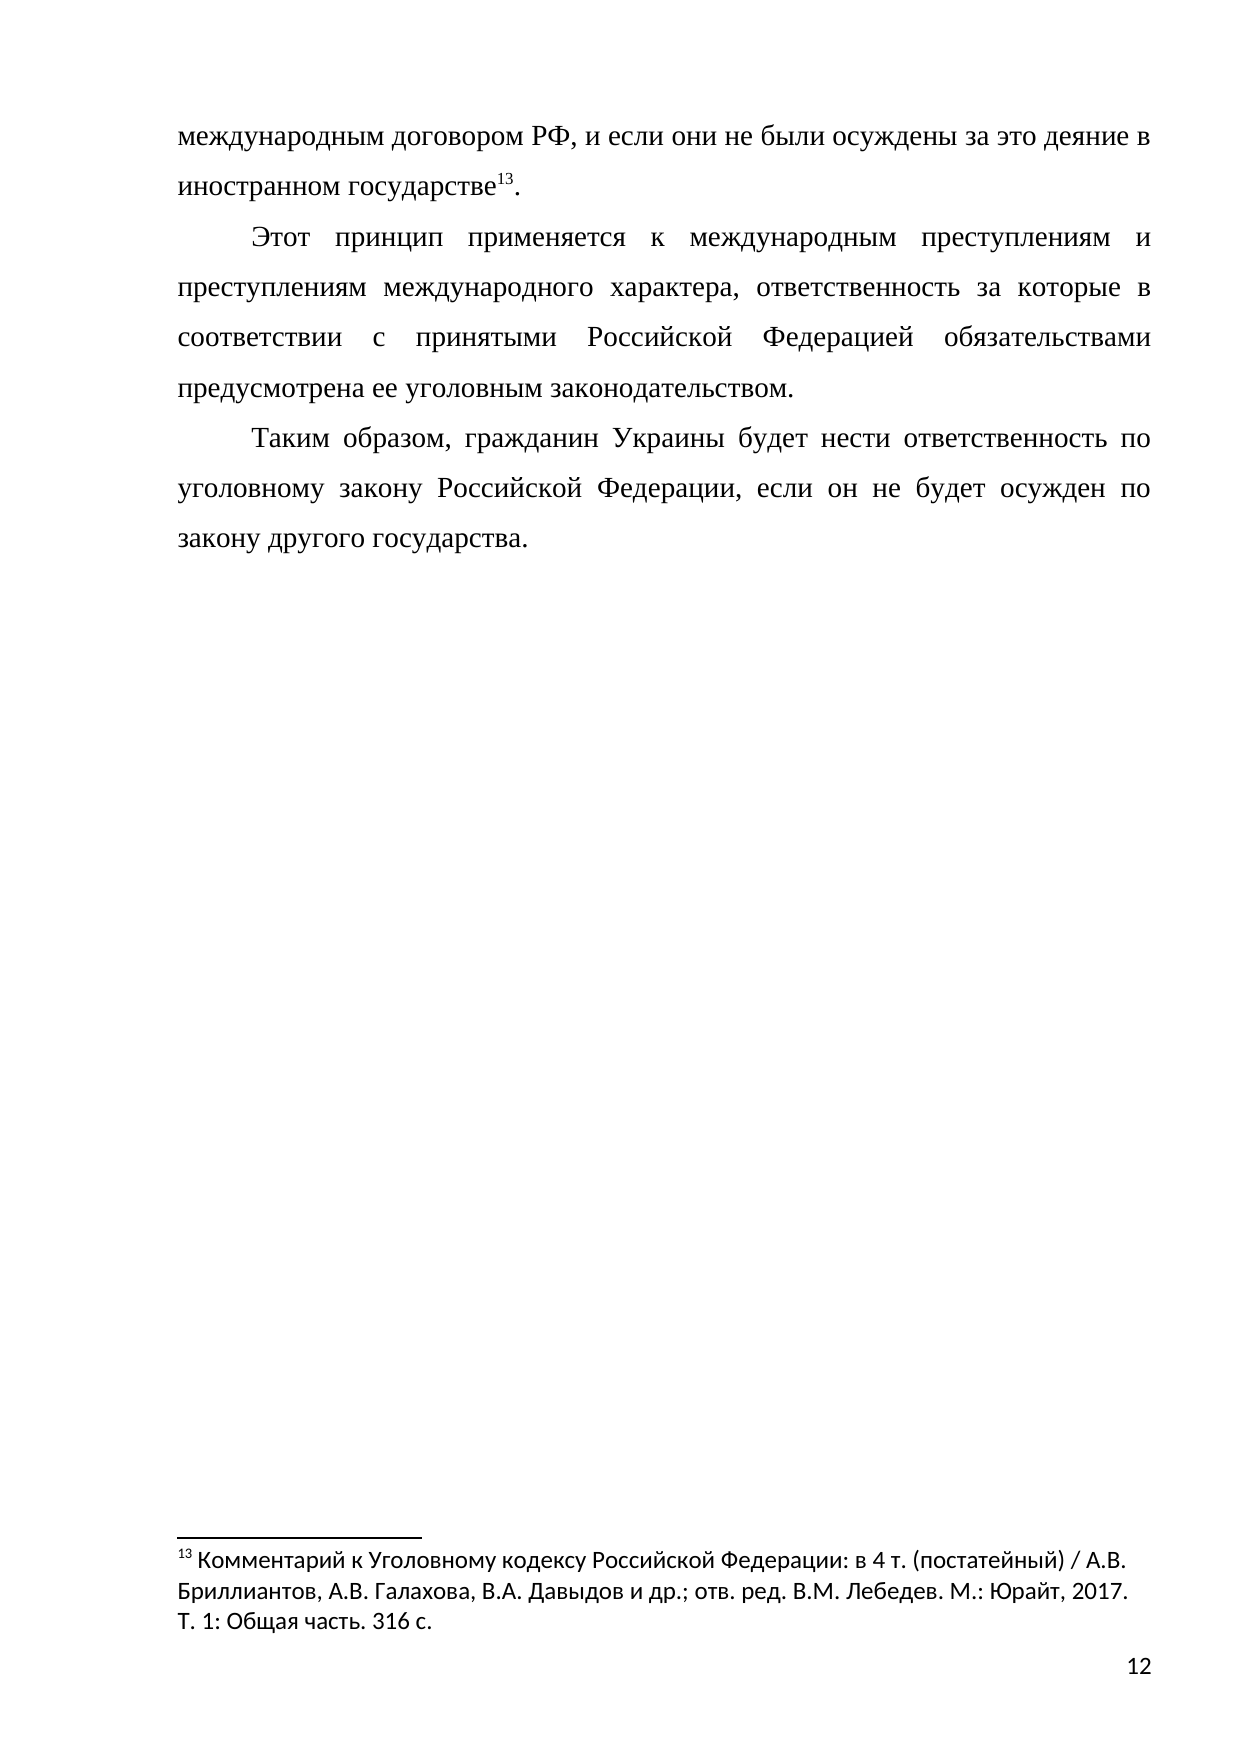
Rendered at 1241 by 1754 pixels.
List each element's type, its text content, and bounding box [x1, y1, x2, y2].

text Таким образом, гражданин Украины будет нести ответственность по уголовному закону Российской Федерации, если он не будет осужден по закону другого государства. [177, 420, 1152, 554]
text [177, 118, 1152, 202]
text Этот принцип применяется к международным преступлениям и преступлениям международного характера, ответственность за которые в соответствии с принятыми Российской Федерацией обязательствами предусмотрена ее уголовным законодательством. [177, 219, 1152, 403]
